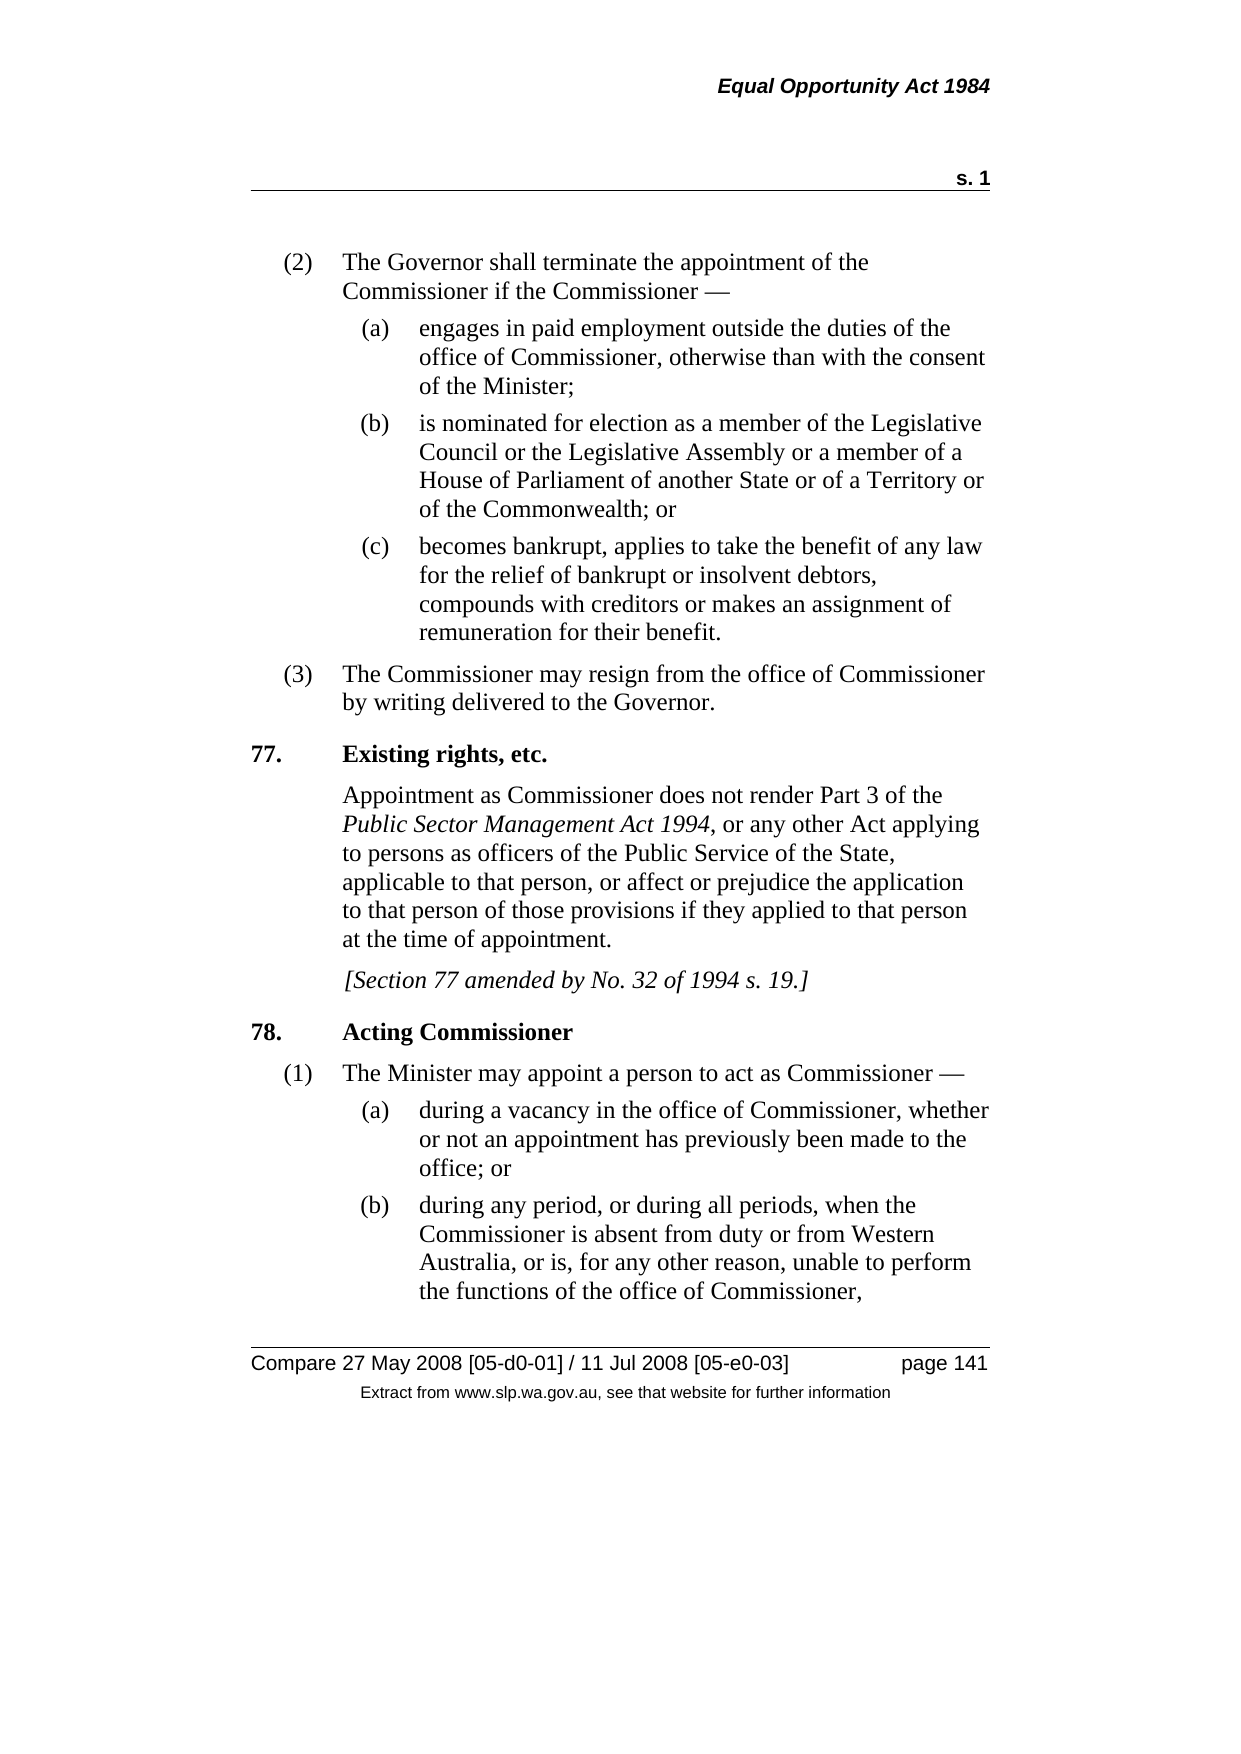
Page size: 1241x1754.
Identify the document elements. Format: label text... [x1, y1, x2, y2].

subtitle 77. Existing rights, etc. [251, 739, 990, 768]
text (2) The Governor shall terminate the appointment of the Commissioner if the Commissioner — [251, 247, 990, 305]
text (a) engages in paid employment outside the duties of the office of Commissioner, otherwise than with the consent of the Minister; [251, 313, 990, 399]
text (1) The Minister may appoint a person to act as Commissioner — [251, 1058, 990, 1087]
text (b) is nominated for election as a member of the Legislative Council or the Legislative Assembly or a member of a House of Parliament of another State or of a Territory or of the Commonwealth; or [251, 408, 990, 523]
subtitle 78. Acting Commissioner [251, 1017, 990, 1046]
text [Section 77 amended by No. 32 of 1994 s. 19.] [251, 965, 990, 994]
text (b) during any period, or during all periods, when the Commissioner is absent from duty or from Western Australia, or is, for any other reason, unable to perform the functions of the office of Commissioner, [251, 1190, 990, 1305]
text Appointment as Commissioner does not render Part 3 of the Public Sector Management Act 1994, or any other Act applying to persons as officers of the Public Service of the State, applicable to that person, or affect or prejudice the application to that person of those provisions if they applied to that person at the time of appointment. [251, 780, 990, 953]
text (3) The Commissioner may resign from the office of Commissioner by writing delivered to the Governor. [251, 659, 990, 716]
text (a) during a vacancy in the office of Commissioner, whether or not an appointment has previously been made to the office; or [251, 1095, 990, 1182]
text (c) becomes bankrupt, applies to take the benefit of any law for the relief of bankrupt or insolvent debtors, compounds with creditors or makes an assignment of remuneration for their benefit. [251, 531, 990, 646]
